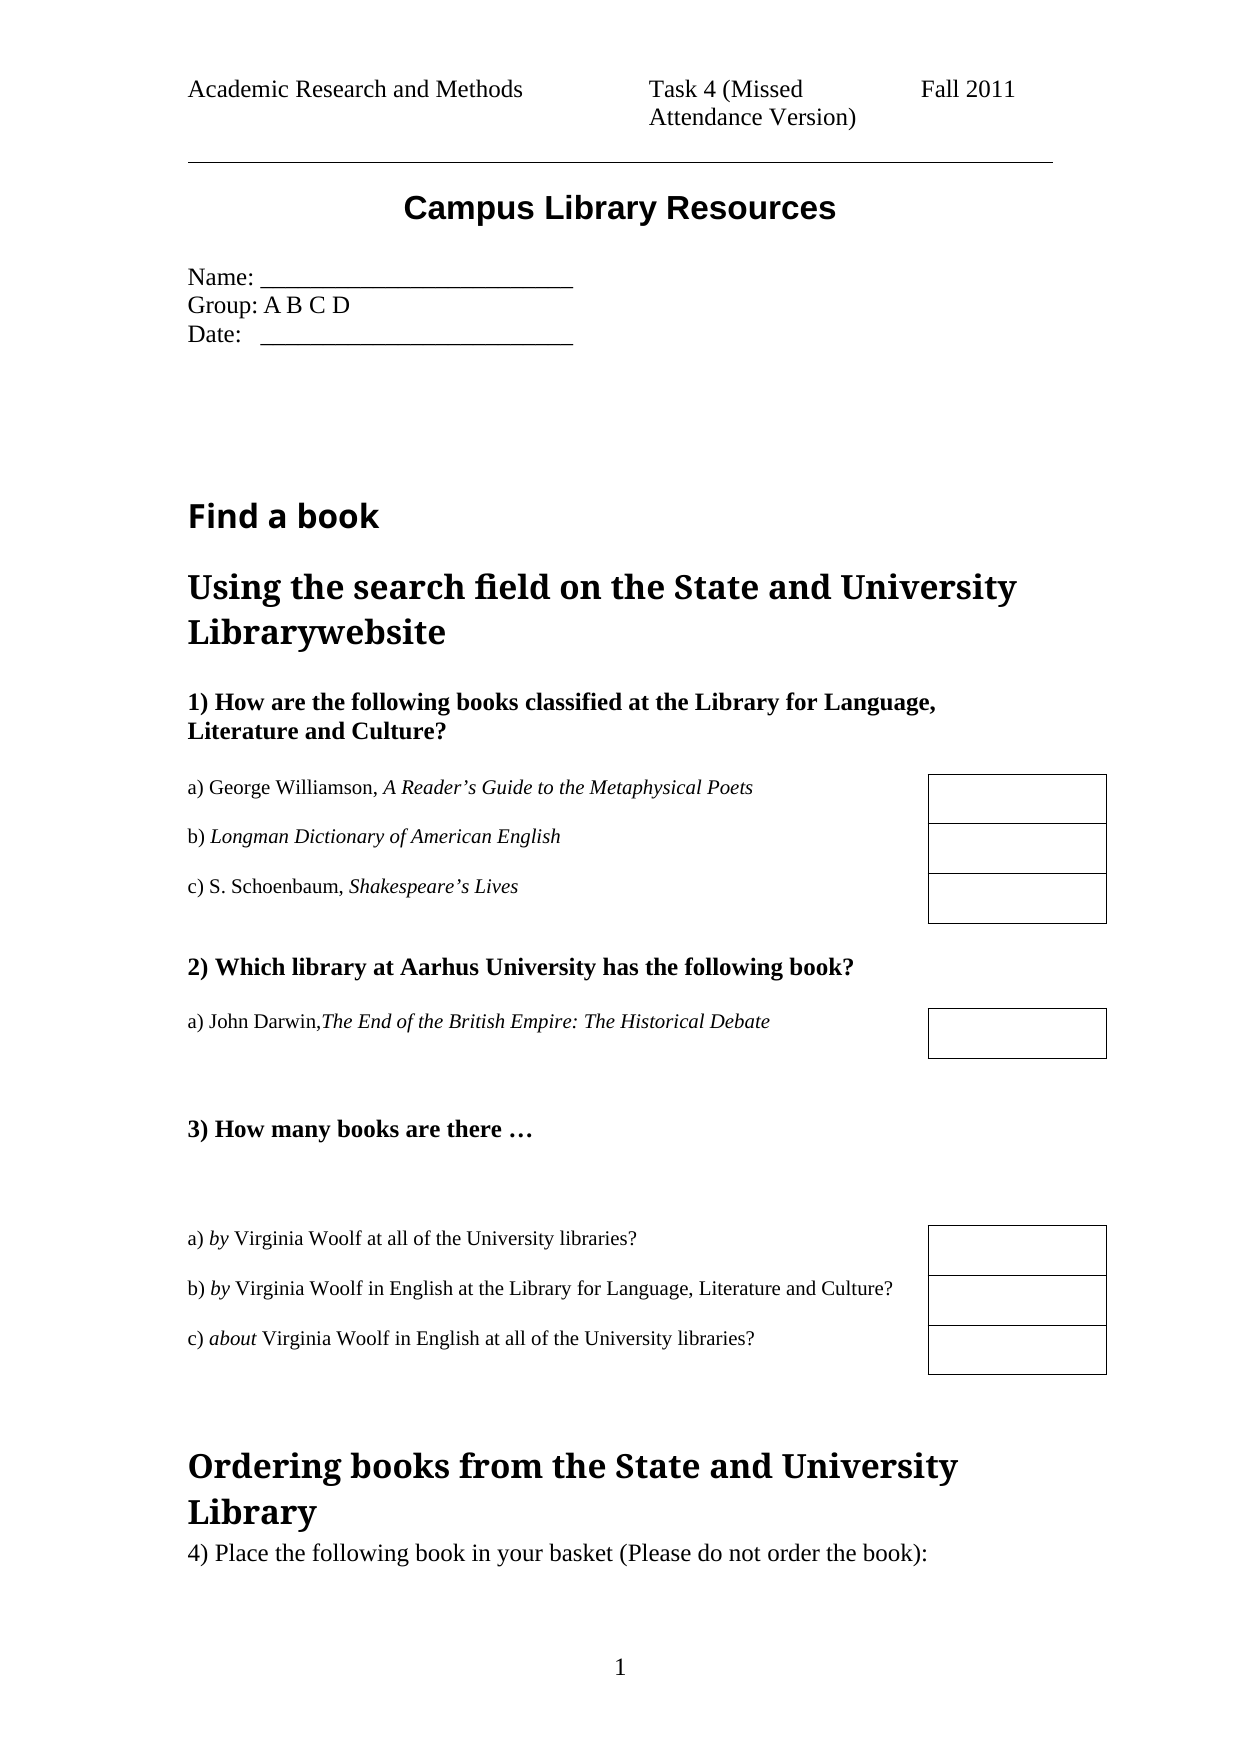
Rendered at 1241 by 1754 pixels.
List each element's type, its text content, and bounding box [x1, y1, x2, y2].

table_cell [929, 1326, 1106, 1374]
table_header [929, 1009, 1106, 1057]
table_cell c) S. Schoenbaum, Shakespeare’s Lives [176, 873, 928, 922]
table_header [929, 775, 1106, 823]
text 2) Which library at Aarhus University has the following book? [187, 952, 1053, 981]
table_cell [929, 1276, 1106, 1324]
table_cell [929, 824, 1106, 873]
table_cell [929, 874, 1106, 922]
subtitle Find a book [187, 493, 1053, 539]
table_cell c) about Virginia Woolf in English at all of the University libraries? [176, 1325, 928, 1374]
table_header a) George Williamson, A Reader’s Guide to the Metaphysical Poets [176, 774, 928, 823]
table_cell b) Longman Dictionary of American English [176, 823, 928, 873]
table_cell b) by Virginia Woolf in English at the Library for Language, Literature and Culture? [176, 1275, 928, 1324]
text 3) How many books are there … [187, 1114, 1053, 1143]
table_header [929, 1226, 1106, 1275]
title Campus Library Resources [187, 188, 1053, 227]
table_header a) John Darwin,The End of the British Empire: The Historical Debate [176, 1008, 928, 1057]
text Name: _________________________ [187, 262, 1053, 290]
text 1) How are the following books classified at the Library for Language, Literature and Culture? [187, 687, 1053, 745]
subtitle Ordering books from the State and University Library [187, 1443, 1053, 1534]
subtitle Using the search field on the State and University Librarywebsite [187, 564, 1053, 654]
table_header a) by Virginia Woolf at all of the University libraries? [176, 1225, 928, 1275]
text 4) Place the following book in your basket (Please do not order the book): [187, 1538, 1053, 1567]
text Group: A B C D [187, 290, 1053, 319]
text Date: _________________________ [187, 319, 1053, 348]
